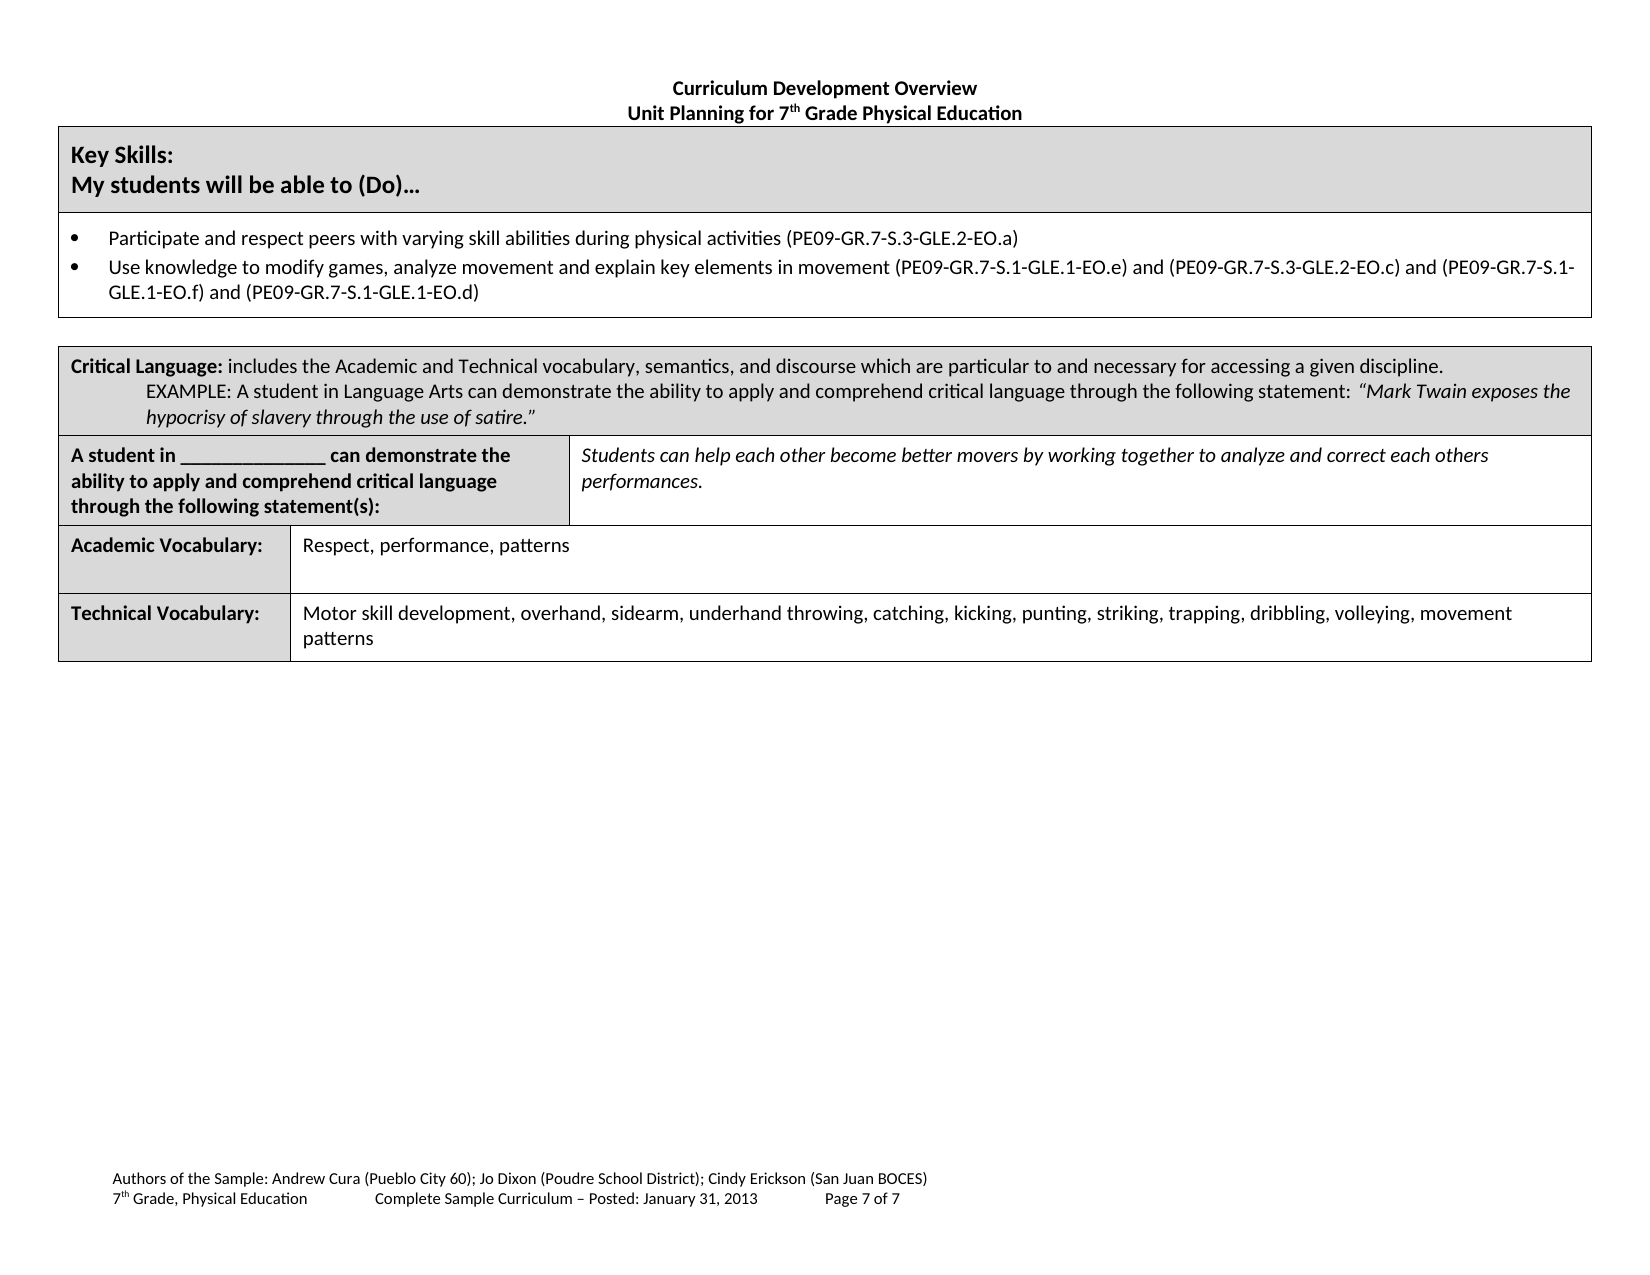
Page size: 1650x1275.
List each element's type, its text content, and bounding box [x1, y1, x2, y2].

table_cell Respect, performance, patterns [291, 526, 1591, 593]
table_cell Academic Vocabulary: [59, 526, 290, 593]
table_header Key Skills: My students will be able to (Do)… [59, 127, 1591, 212]
table_cell A student in ______________ can demonstrate the ability to apply and comprehend critical language through the following statement(s): [59, 436, 569, 525]
table_cell Students can help each other become better movers by working together to analyze and correct each others performances. [570, 436, 1591, 525]
table_header Critical Language: includes the Academic and Technical vocabulary, semantics, and discourse which are particular to and necessary for accessing a given discipline. EXAMPLE: A student in Language Arts can demonstrate the ability to apply and comprehend critical language through the following statement: “Mark Twain exposes the hypocrisy of slavery through the use of satire.” [59, 347, 1591, 435]
table_cell Technical Vocabulary: [59, 594, 290, 661]
table_cell Participate and respect peers with varying skill abilities during physical activities (PE09-GR.7-S.3-GLE.2-EO.a) Use knowledge to modify games, analyze movement and explain key elements in movement (PE09-GR.7-S.1-GLE.1-EO.e) and (PE09-GR.7-S.3-GLE.2-EO.c) and (PE09-GR.7-S.1-GLE.1-EO.f) and (PE09-GR.7-S.1-GLE.1-EO.d) [59, 213, 1591, 317]
table_cell Motor skill development, overhand, sidearm, underhand throwing, catching, kicking, punting, striking, trapping, dribbling, volleying, movement patterns [291, 594, 1591, 661]
